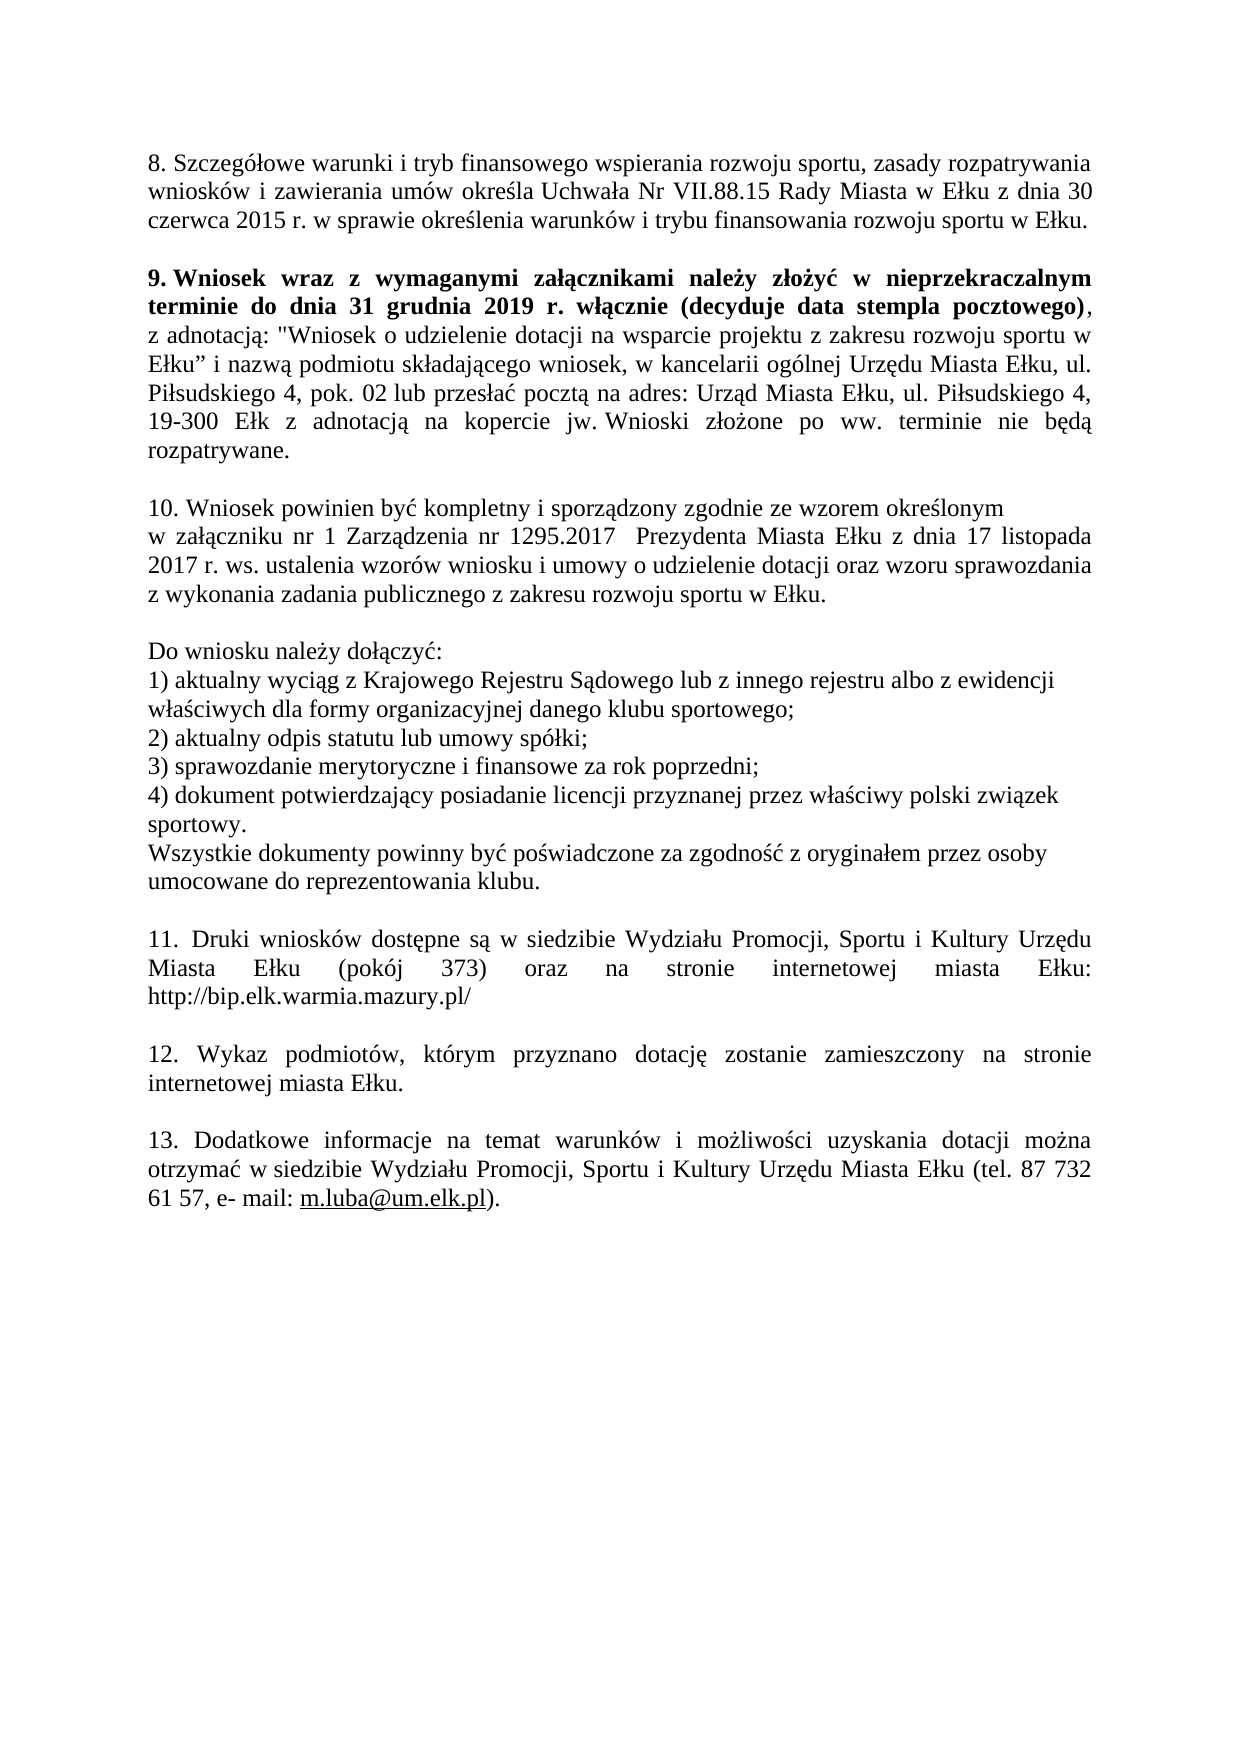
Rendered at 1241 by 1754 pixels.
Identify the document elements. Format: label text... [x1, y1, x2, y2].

text 12. Wykaz podmiotów, którym przyznano dotację zostanie zamieszczony na stronie internetowej miasta Ełku. [148, 1039, 1093, 1096]
text 8. Szczegółowe warunki i tryb finansowego wspierania rozwoju sportu, zasady rozpatrywania wniosków i zawierania umów określa Uchwała Nr VII.88.15 Rady Miasta w Ełku z dnia 30 czerwca 2015 r. w sprawie określenia warunków i trybu finansowania rozwoju sportu w Ełku. [148, 148, 1093, 234]
text Do wniosku należy dołączyć: 1) aktualny wyciąg z Krajowego Rejestru Sądowego lub z innego rejestru albo z ewidencji właściwych dla formy organizacyjnej danego klubu sportowego; 2) aktualny odpis statutu lub umowy spółki; 3) sprawozdanie merytoryczne i finansowe za rok poprzedni; 4) dokument potwierdzający posiadanie licencji przyznanej przez właściwy polski związek sportowy. [148, 636, 1093, 838]
text Wszystkie dokumenty powinny być poświadczone za zgodność z oryginałem przez osoby umocowane do reprezentowania klubu. [148, 838, 1093, 895]
text 11. Druki wniosków dostępne są w siedzibie Wydziału Promocji, Sportu i Kultury Urzędu Miasta Ełku (pokój 373) oraz na stronie internetowej miasta Ełku: http://bip.elk.warmia.mazury.pl/ [148, 924, 1093, 1039]
text 10. Wniosek powinien być kompletny i sporządzony zgodnie ze wzorem określonym w załączniku nr 1 Zarządzenia nr 1295.2017 Prezydenta Miasta Ełku z dnia 17 listopada 2017 r. ws. ustalenia wzorów wniosku i umowy o udzielenie dotacji oraz wzoru sprawozdania z wykonania zadania publicznego z zakresu rozwoju sportu w Ełku. [148, 493, 1093, 608]
text 13. Dodatkowe informacje na temat warunków i możliwości uzyskania dotacji można otrzymać w siedzibie Wydziału Promocji, Sportu i Kultury Urzędu Miasta Ełku (tel. 87 732 61 57, e- mail: m.luba@um.elk.pl). [148, 1125, 1093, 1211]
text 9. Wniosek wraz z wymaganymi załącznikami należy złożyć w nieprzekraczalnym terminie do dnia 31 grudnia 2019 r. włącznie (decyduje data stempla pocztowego), z adnotacją: "Wniosek o udzielenie dotacji na wsparcie projektu z zakresu rozwoju sportu w Ełku” i nazwą podmiotu składającego wniosek, w kancelarii ogólnej Urzędu Miasta Ełku, ul. Piłsudskiego 4, pok. 02 lub przesłać pocztą na adres: Urząd Miasta Ełku, ul. Piłsudskiego 4, 19-300 Ełk z adnotacją na kopercie jw. Wnioski złożone po ww. terminie nie będą rozpatrywane. [148, 263, 1093, 464]
